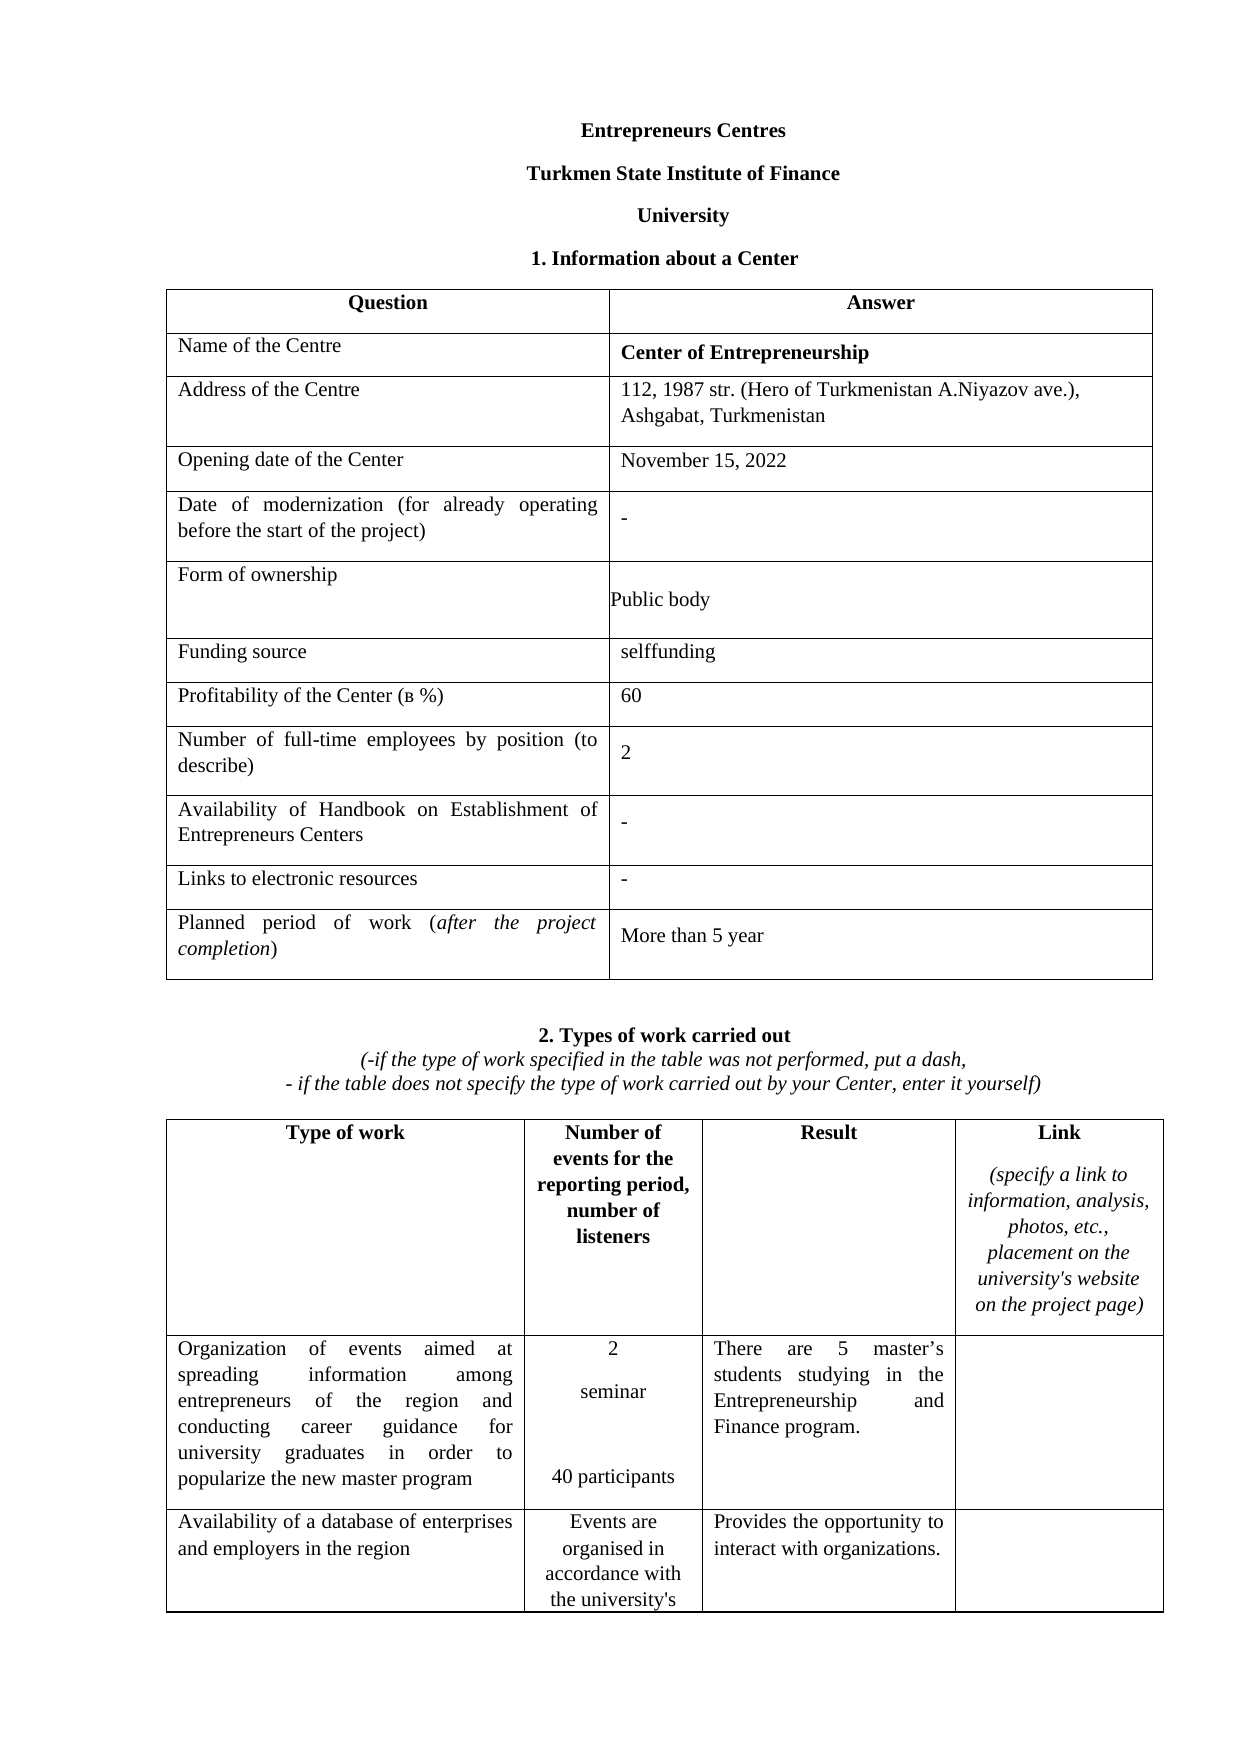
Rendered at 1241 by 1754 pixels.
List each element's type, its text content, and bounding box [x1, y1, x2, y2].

table_cell Number of full-time employees by position (to describe) [167, 727, 609, 795]
table_cell 2 seminar 40 participants [525, 1336, 702, 1508]
table_cell Date of modernization (for already operating before the start of the project) [167, 492, 609, 561]
text Entrepreneurs Centres [215, 118, 1152, 142]
table_cell Planned period of work (after the project completion) [167, 910, 609, 979]
table_header Result [703, 1120, 955, 1335]
table_cell Opening date of the Center [167, 447, 609, 491]
table_cell - [610, 492, 1152, 561]
table_cell Public body [610, 562, 1152, 638]
table_cell Organization of events aimed at spreading information among entrepreneurs of the region and conducting career guidance for university graduates in order to popularize the new master program [167, 1336, 524, 1508]
table_cell [956, 1510, 1163, 1611]
table_cell [956, 1336, 1163, 1508]
table_cell 2 [610, 727, 1152, 795]
table_cell Profitability of the Center (в %) [167, 683, 609, 726]
table_cell There are 5 master’s students studying in the Entrepreneurship and Finance program. [703, 1336, 955, 1508]
text 2. Types of work carried out [177, 1022, 1152, 1047]
table_header Number of events for the reporting period, number of listeners [525, 1120, 702, 1335]
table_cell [525, 1510, 702, 1611]
table_cell November 15, 2022 [610, 447, 1152, 491]
text (-if the type of work specified in the table was not performed, put a dash, [177, 1047, 1152, 1071]
text University [215, 203, 1152, 227]
table_cell Form of ownership [167, 562, 609, 638]
table_cell Availability of Handbook on Establishment of Entrepreneurs Centers [167, 796, 609, 865]
table_cell - [610, 796, 1152, 865]
table_cell Funding source [167, 639, 609, 682]
table_cell Address of the Centre [167, 377, 609, 446]
table_cell - [610, 866, 1152, 909]
table_cell Links to electronic resources [167, 866, 609, 909]
table_header Type of work [167, 1120, 524, 1335]
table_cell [703, 1510, 955, 1611]
table_header Link (specify a link to information, analysis, photos, etc., placement on the university's website on the project page) [956, 1120, 1163, 1335]
text 1. Information about a Center [177, 246, 1152, 270]
table_cell 112, 1987 str. (Hero of Turkmenistan A.Niyazov ave.), Ashgabat, Turkmenistan [610, 377, 1152, 446]
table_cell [167, 1510, 524, 1611]
text Turkmen State Institute of Finance [215, 161, 1152, 185]
table_cell More than 5 year [610, 910, 1152, 979]
table_header Answer [610, 290, 1152, 332]
text - if the table does not specify the type of work carried out by your Center, enter it yourself) [177, 1071, 1152, 1095]
table_cell 60 [610, 683, 1152, 726]
table_cell Name of the Centre [167, 334, 609, 376]
table_cell selffunding [610, 639, 1152, 682]
table_cell Center of Entrepreneurship [610, 334, 1152, 376]
table_header Question [167, 290, 609, 332]
